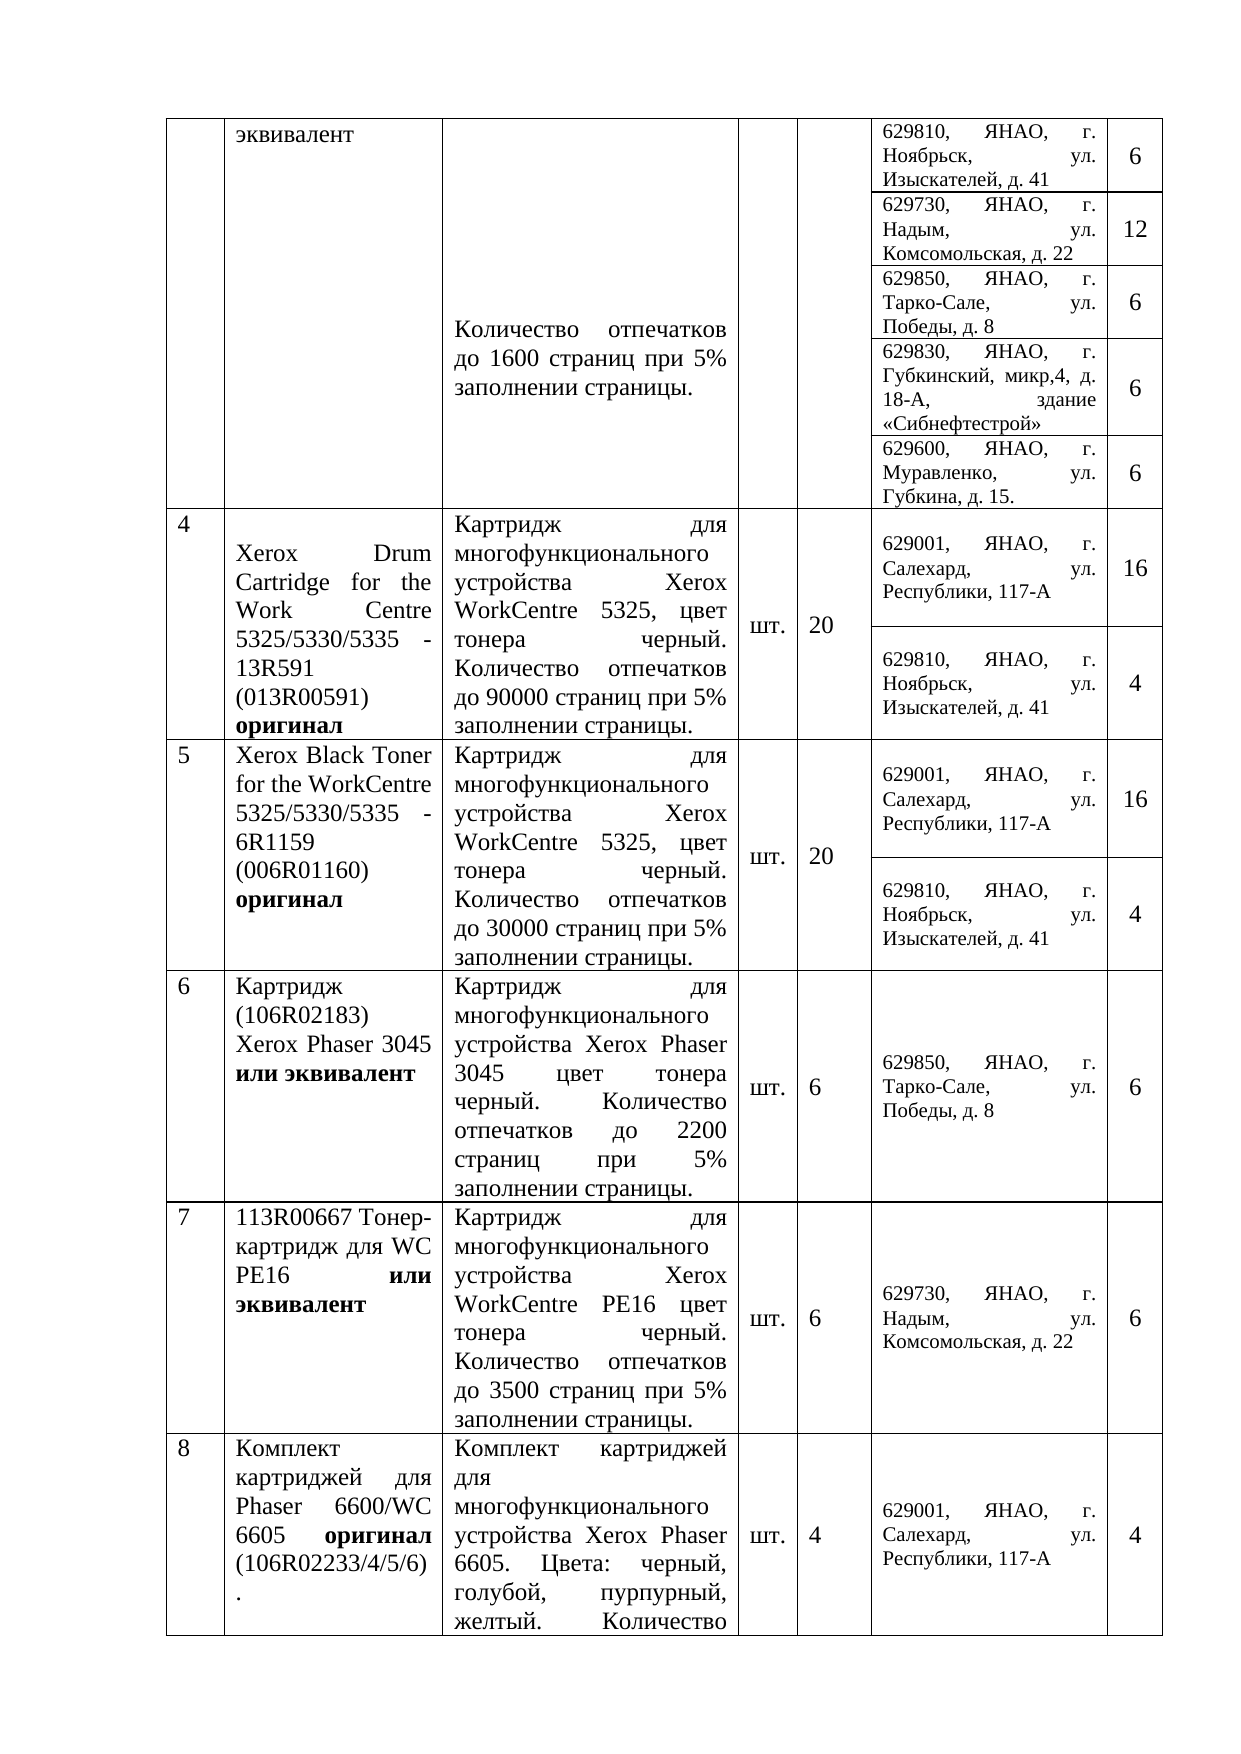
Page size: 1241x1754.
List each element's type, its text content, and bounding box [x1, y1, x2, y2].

table_cell 20 [798, 740, 871, 970]
table_cell 629810, ЯНАО, г. Ноябрьск, ул. Изыскателей, д. 41 [872, 119, 1107, 191]
table_cell 629001, ЯНАО, г. Салехард, ул. Республики, 117-А [872, 740, 1107, 857]
table_cell 629730, ЯНАО, г. Надым, ул. Комсомольская, д. 22 [872, 193, 1107, 264]
table_cell 6 [798, 971, 871, 1201]
table_cell Xerox Drum Cartridge for the Work Centre 5325/5330/5335 - 13R591 (013R00591) оригинал [225, 509, 442, 739]
table_cell 629850, ЯНАО, г. Тарко-Сале, ул. Победы, д. 8 [872, 971, 1107, 1201]
table_cell 6 [1108, 436, 1162, 508]
table_cell 16 [1108, 740, 1162, 857]
table_cell шт. [739, 740, 797, 970]
table_cell 629810, ЯНАО, г. Ноябрьск, ул. Изыскателей, д. 41 [872, 627, 1107, 739]
table_cell Xerox Black Toner for the WorkCentre 5325/5330/5335 - 6R1159 (006R01160) оригинал [225, 740, 442, 970]
table_cell 16 [1108, 509, 1162, 626]
table_cell Картридж для многофункционального устройства Xerox WorkCentre PE16 цвет тонера черный. Количество отпечатков до 3500 страниц при 5% заполнении страницы. [443, 1203, 738, 1432]
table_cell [872, 1434, 1107, 1635]
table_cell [225, 1434, 442, 1635]
table_cell 4 [167, 509, 224, 739]
table_cell 8 [167, 1434, 224, 1635]
table_cell Картридж (106R02183) Xerox Phaser 3045 или эквивалент [225, 971, 442, 1201]
table_cell 629001, ЯНАО, г. Салехард, ул. Республики, 117-А [872, 509, 1107, 626]
table_cell 6 [167, 971, 224, 1201]
table_cell 7 [167, 1203, 224, 1432]
table_cell 4 [1108, 627, 1162, 739]
table_cell Картридж для многофункционального устройства Xerox WorkCentre 5325, цвет тонера черный. Количество отпечатков до 30000 страниц при 5% заполнении страницы. [443, 740, 738, 970]
table_cell 6 [1108, 971, 1162, 1201]
table_cell 4 [798, 1434, 871, 1635]
table_cell 113R00667 Тонер-картридж для WC РЕ16 или эквивалент [225, 1203, 442, 1432]
table_cell Картридж для многофункционального устройства Xerox Phaser 3045 цвет тонера черный. Количество отпечатков до 2200 страниц при 5% заполнении страницы. [443, 971, 738, 1201]
table_cell 12 [1108, 193, 1162, 264]
table_cell 629600, ЯНАО, г. Муравленко, ул. Губкина, д. 15. [872, 436, 1107, 508]
table_cell 6 [1108, 119, 1162, 191]
table_cell 6 [1108, 1203, 1162, 1432]
table_cell 629830, ЯНАО, г. Губкинский, микр,4, д. 18-А, здание «Сибнефтестрой» [872, 339, 1107, 435]
table_cell 629850, ЯНАО, г. Тарко-Сале, ул. Победы, д. 8 [872, 266, 1107, 338]
table_cell 6 [1108, 339, 1162, 435]
table_cell шт. [739, 1434, 797, 1635]
table_cell Картридж для многофункционального устройства Xerox WorkCentre 5325, цвет тонера черный. Количество отпечатков до 90000 страниц при 5% заполнении страницы. [443, 509, 738, 739]
table_cell 6 [1108, 266, 1162, 338]
table_cell шт. [739, 1203, 797, 1432]
table_cell шт. [739, 971, 797, 1201]
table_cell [443, 1434, 738, 1635]
table_cell 629730, ЯНАО, г. Надым, ул. Комсомольская, д. 22 [872, 1203, 1107, 1432]
table_cell 4 [1108, 858, 1162, 970]
table_cell 629810, ЯНАО, г. Ноябрьск, ул. Изыскателей, д. 41 [872, 858, 1107, 970]
table_cell 20 [798, 509, 871, 739]
table_cell 6 [798, 1203, 871, 1432]
table_cell 5 [167, 740, 224, 970]
table_cell шт. [739, 509, 797, 739]
table_cell 4 [1108, 1434, 1162, 1635]
